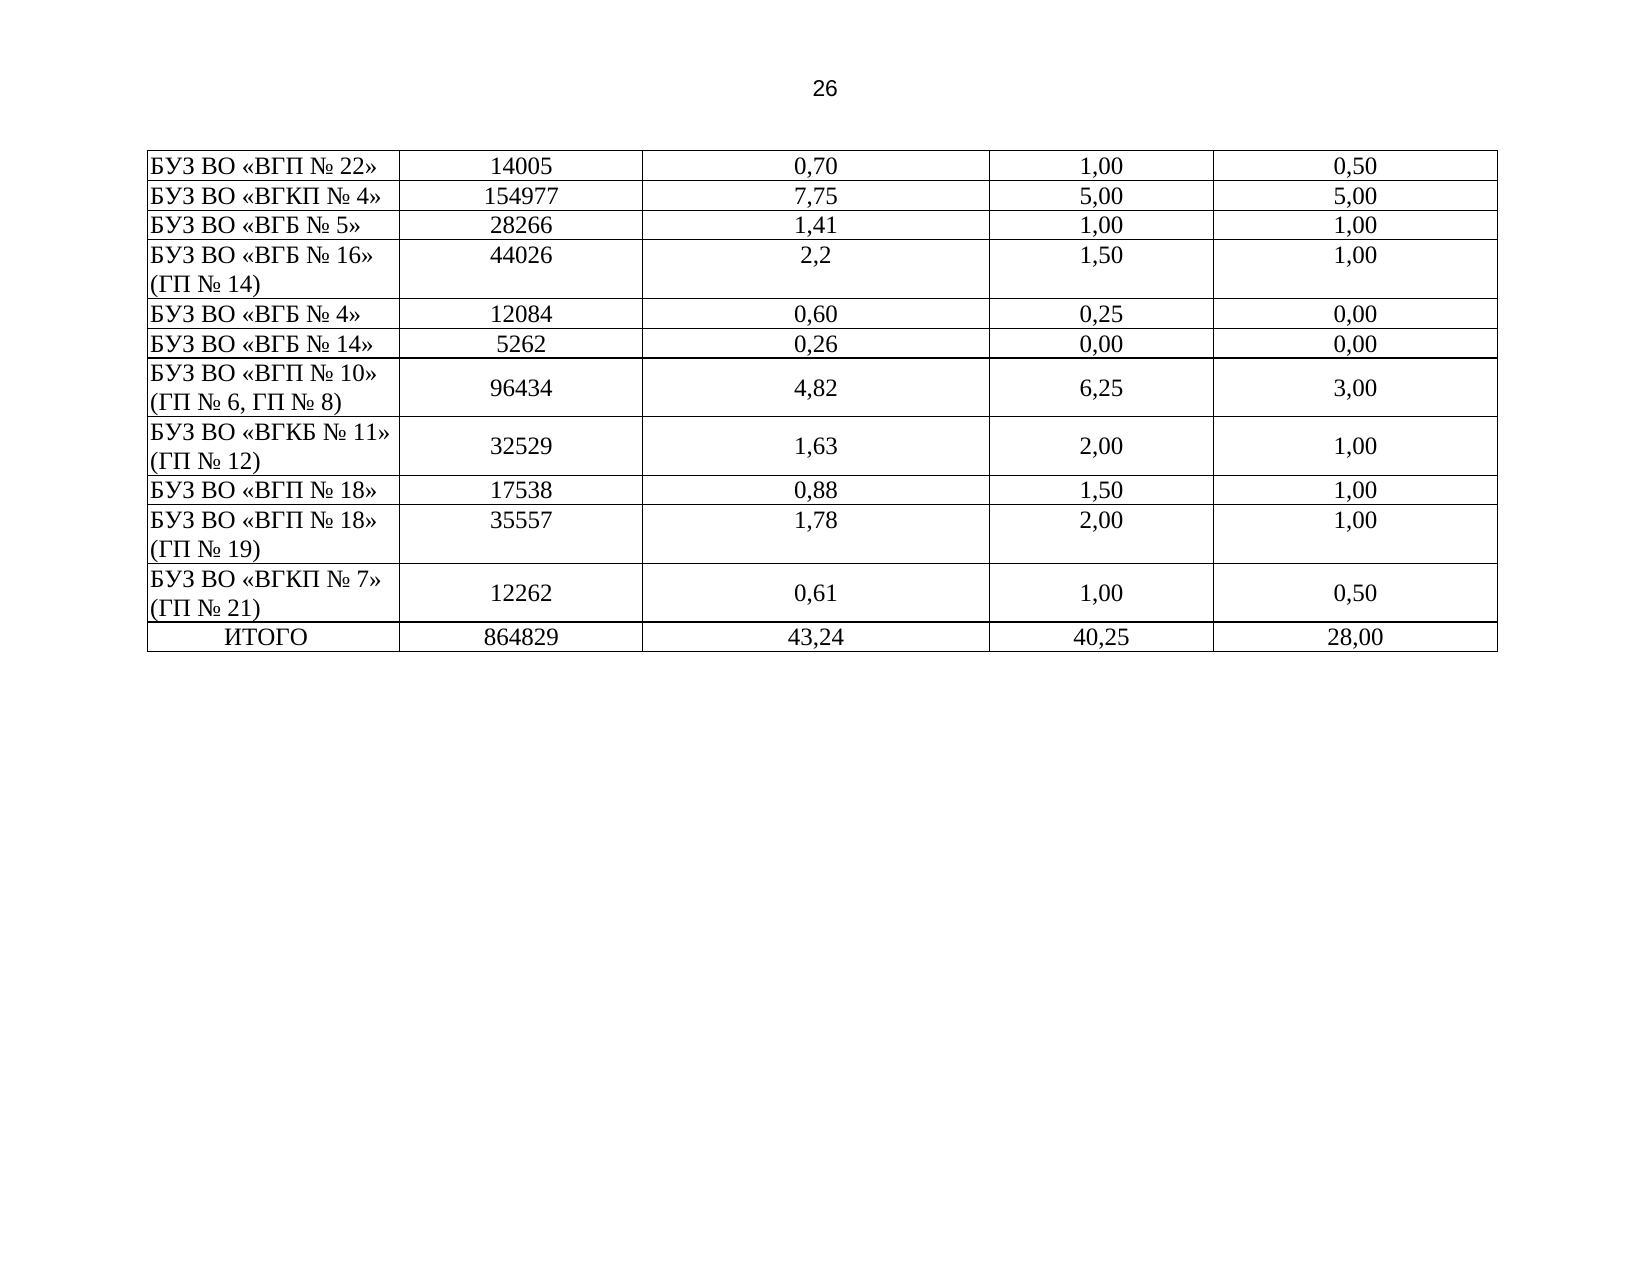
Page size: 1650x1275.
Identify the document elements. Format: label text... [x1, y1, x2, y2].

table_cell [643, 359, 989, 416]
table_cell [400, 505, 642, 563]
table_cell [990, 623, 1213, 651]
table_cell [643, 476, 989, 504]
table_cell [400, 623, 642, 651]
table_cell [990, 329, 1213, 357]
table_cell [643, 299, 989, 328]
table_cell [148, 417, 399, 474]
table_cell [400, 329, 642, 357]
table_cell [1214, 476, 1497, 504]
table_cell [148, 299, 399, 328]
table_cell 0,70 [643, 151, 989, 180]
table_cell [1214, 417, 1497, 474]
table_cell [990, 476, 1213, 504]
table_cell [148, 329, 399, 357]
table_cell 7,75 [643, 181, 989, 209]
table_cell БУЗ ВО «ВГБ № 16» (ГП № 14) [148, 240, 399, 298]
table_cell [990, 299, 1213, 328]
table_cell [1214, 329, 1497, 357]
table_cell 0,50 [1214, 151, 1497, 180]
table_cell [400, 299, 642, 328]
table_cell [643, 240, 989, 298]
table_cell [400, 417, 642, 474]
table_cell БУЗ ВО «ВГБ № 5» [148, 211, 399, 239]
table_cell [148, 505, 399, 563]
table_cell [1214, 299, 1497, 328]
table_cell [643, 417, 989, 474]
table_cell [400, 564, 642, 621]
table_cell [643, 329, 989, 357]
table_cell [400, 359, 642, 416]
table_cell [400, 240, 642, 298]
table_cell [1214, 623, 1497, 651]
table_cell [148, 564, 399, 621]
table_cell 28266 [400, 211, 642, 239]
table_cell 1,00 [1214, 211, 1497, 239]
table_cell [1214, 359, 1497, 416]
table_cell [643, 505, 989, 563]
table_cell 1,41 [643, 211, 989, 239]
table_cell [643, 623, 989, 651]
table_cell 1,00 [990, 151, 1213, 180]
table_cell 5,00 [990, 181, 1213, 209]
table_cell 14005 [400, 151, 642, 180]
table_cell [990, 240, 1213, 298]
table_cell 154977 [400, 181, 642, 209]
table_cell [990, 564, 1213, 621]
table_cell 5,00 [1214, 181, 1497, 209]
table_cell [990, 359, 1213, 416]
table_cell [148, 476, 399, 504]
table_cell 1,00 [990, 211, 1213, 239]
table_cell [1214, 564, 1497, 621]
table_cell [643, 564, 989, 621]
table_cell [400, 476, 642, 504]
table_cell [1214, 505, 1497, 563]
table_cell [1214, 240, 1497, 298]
table_cell БУЗ ВО «ВГП № 22» [148, 151, 399, 180]
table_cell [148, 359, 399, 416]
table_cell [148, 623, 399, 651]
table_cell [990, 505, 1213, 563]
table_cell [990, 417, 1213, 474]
table_cell БУЗ ВО «ВГКП № 4» [148, 181, 399, 209]
